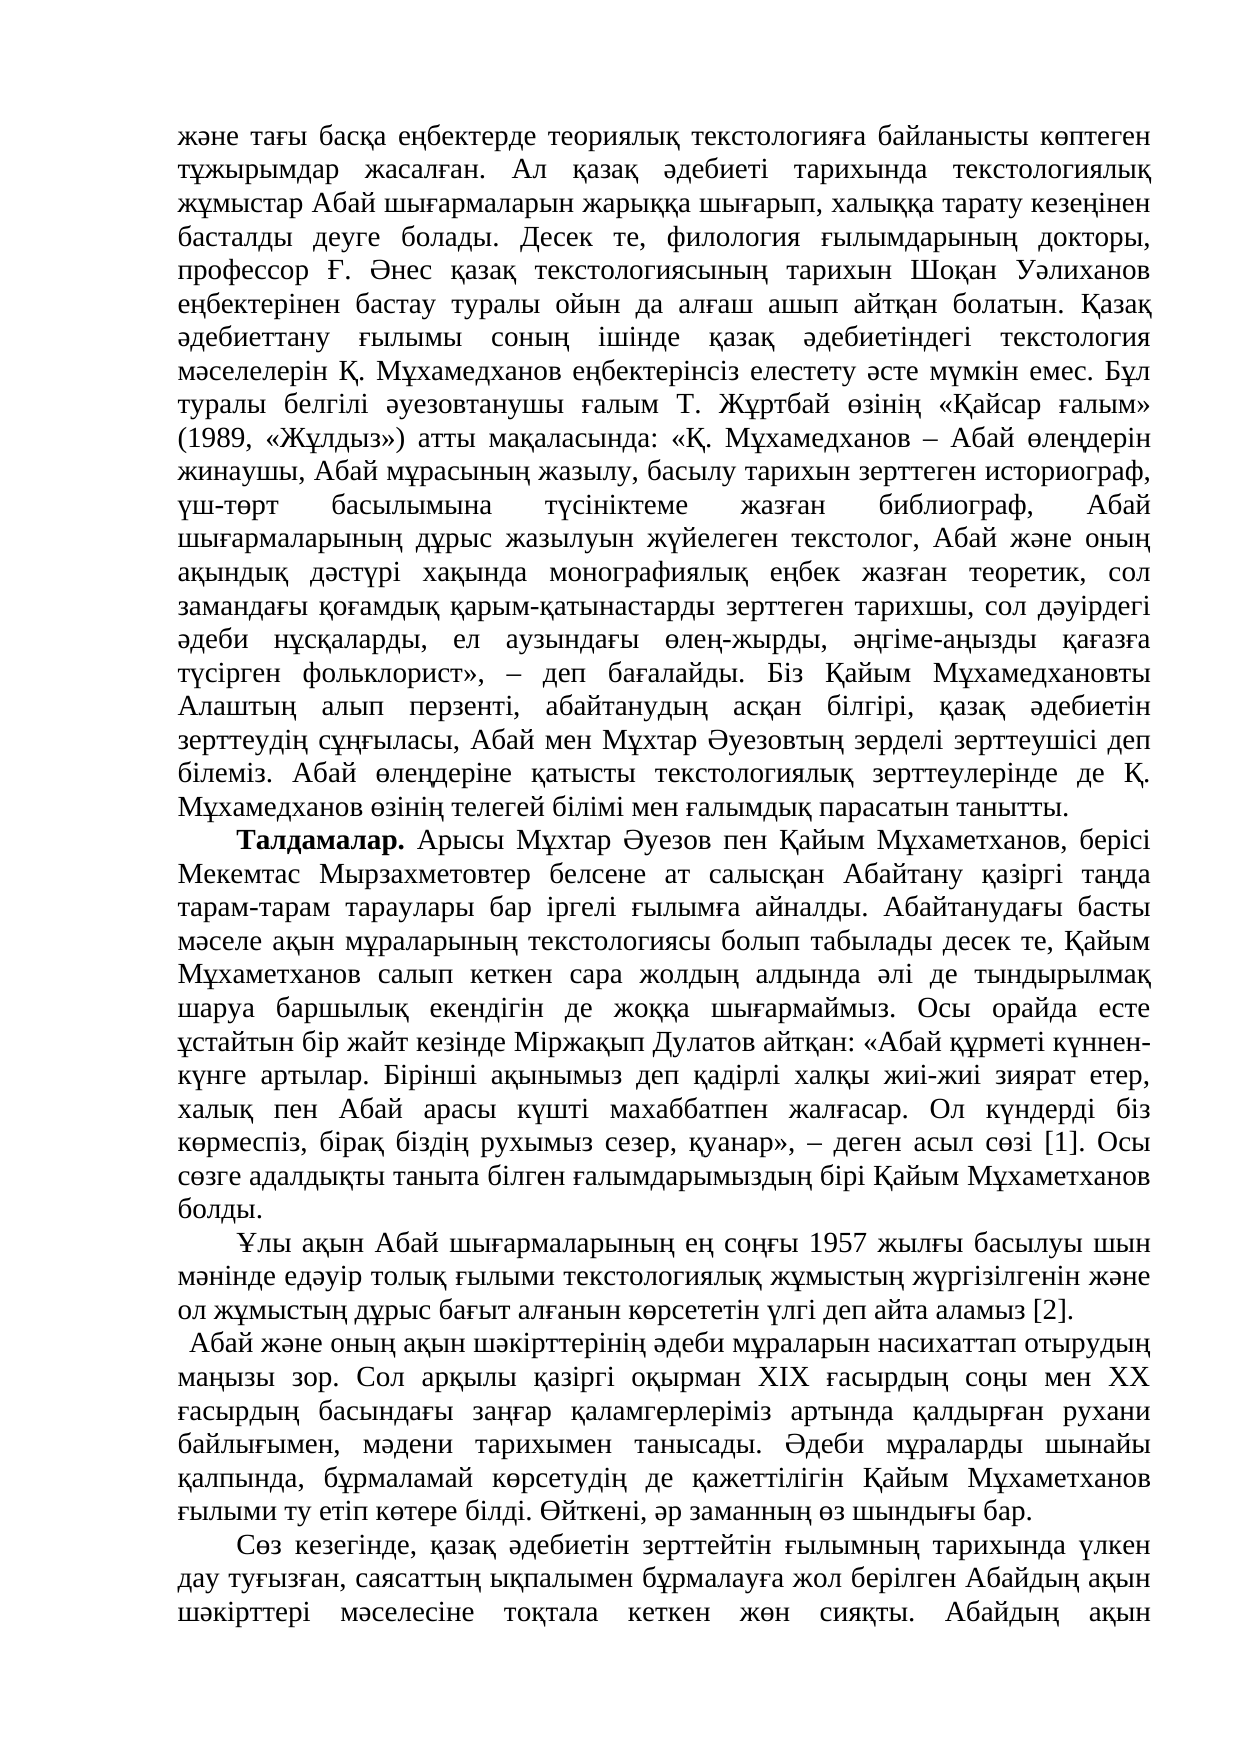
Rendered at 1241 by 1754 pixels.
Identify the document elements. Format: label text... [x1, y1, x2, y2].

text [177, 1527, 1152, 1627]
text Абай және оның ақын шәкірттерінің әдеби мұраларын насихаттап отырудың маңызы зор. Сол арқылы қазіргі оқырман ХІХ ғасырдың соңы мен ХХ ғасырдың басындағы заңғар қаламгерлеріміз артында қалдырған рухани байлығымен, мәдени тарихымен танысады. Әдеби мұраларды шынайы қалпында, бұрмаламай көрсетудің де қажеттілігін Қайым Мұхаметханов ғылыми ту етіп көтере білді. Өйткені, әр заманның өз шындығы бар. [177, 1326, 1152, 1527]
text Талдамалар. Арысы Мұхтар Әуезов пен Қайым Мұхаметханов, берісі Мекемтас Мырзахметовтер белсене ат салысқан Абайтану қазіргі таңда тарам-тарам тараулары бар іргелі ғылымға айналды. Абайтанудағы басты мәселе ақын мұраларының текстологиясы болып табылады десек те, Қайым Мұхаметханов салып кеткен сара жолдың алдында әлі де тындырылмақ шаруа баршылық екендігін де жоққа шығармаймыз. Осы орайда есте ұстайтын бір жайт кезінде Міржақып Дулатов айтқан: «Абай құрметі күннен-күнге артылар. Бірінші ақынымыз деп қадірлі халқы жиі-жиі зиярат етер, халық пен Абай арасы күшті махаббатпен жалғасар. Ол күндерді біз көрмеспіз, бірақ біздің рухымыз сезер, қуанар», – деген асыл сөзі [1]. Осы сөзге адалдықты таныта білген ғалымдарымыздың бірі Қайым Мұхаметханов болды. [177, 822, 1152, 1225]
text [177, 118, 1152, 822]
text Ұлы ақын Абай шығармаларының ең соңғы 1957 жылғы басылуы шын мәнінде едәуір толық ғылыми текстологиялық жұмыстың жүргізілгенін және ол жұмыстың дұрыс бағыт алғанын көрсететін үлгі деп айта аламыз [2]. [177, 1225, 1152, 1326]
